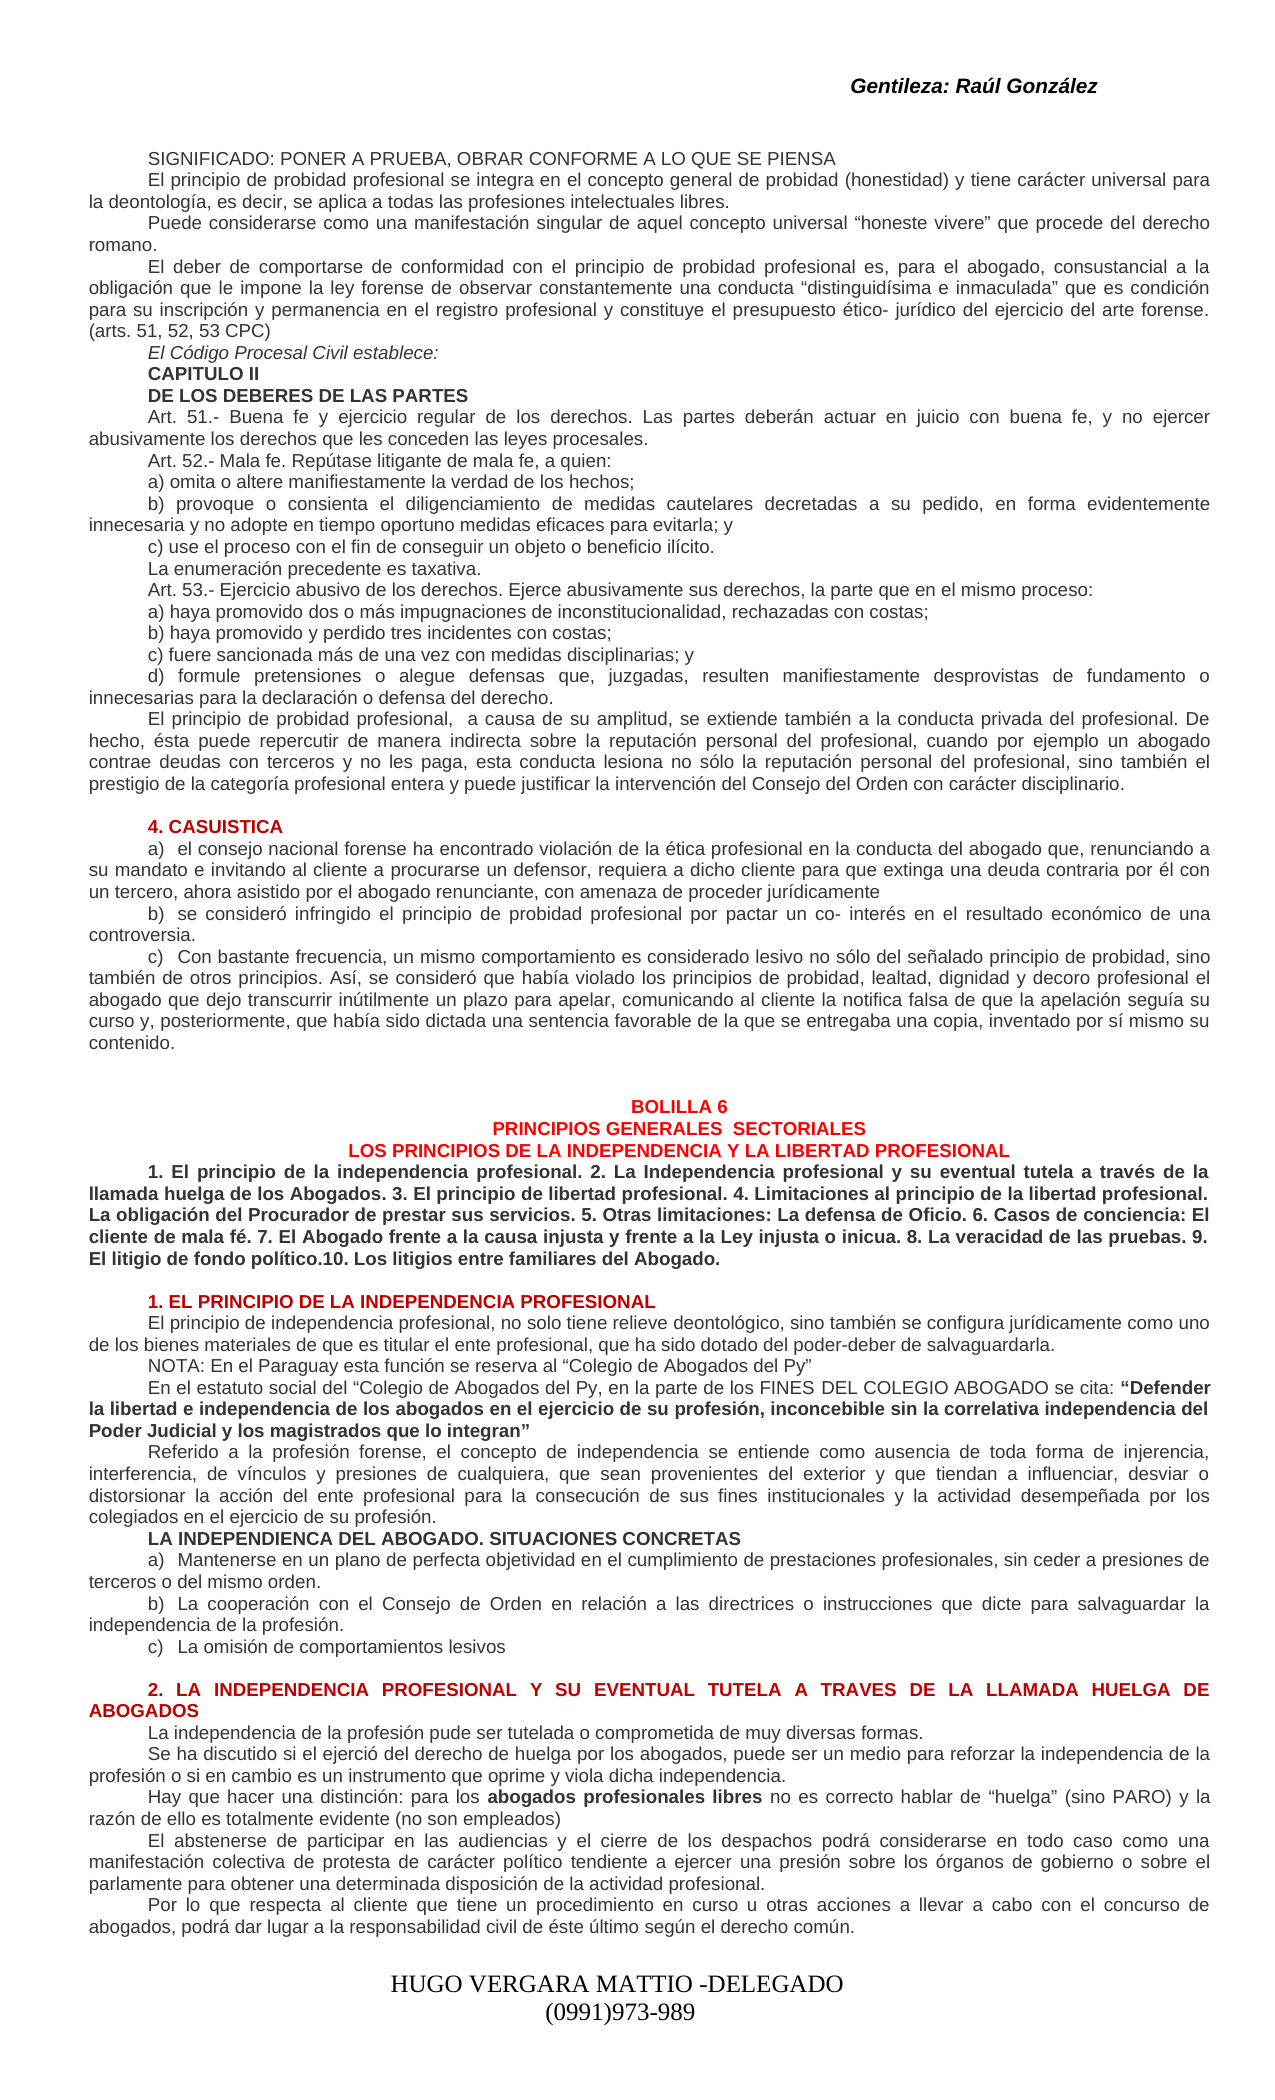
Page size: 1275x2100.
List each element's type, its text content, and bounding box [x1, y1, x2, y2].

text PRINCIPIOS GENERALES SECTORIALES [88, 1118, 1211, 1139]
list el consejo nacional forense ha encontrado violación de la ética profesional en la conducta del abogado que, renunciando a su mandato e invitando al cliente a procurarse un defensor, requiera a dicho cliente para que extinga una deuda contraria por él con un tercero, ahora asistido por el abogado renunciante, con amenaza de proceder jurídicamente [88, 838, 1211, 902]
text NOTA: En el Paraguay esta función se reserva al “Colegio de Abogados del Py” [88, 1355, 1211, 1377]
text Por lo que respecta al cliente que tiene un procedimiento en curso u otras acciones a llevar a cabo con el concurso de abogados, podrá dar lugar a la responsabilidad civil de éste último según el derecho común. [88, 1894, 1211, 1937]
text La independencia de la profesión pude ser tutelada o comprometida de muy diversas formas. [88, 1722, 1211, 1743]
text BOLILLA 6 [88, 1096, 1211, 1118]
text Art. 51.- Buena fe y ejercicio regular de los derechos. Las partes deberán actuar en juicio con buena fe, y no ejercer abusivamente los derechos que les conceden las leyes procesales. [88, 406, 1211, 449]
text 4. CASUISTICA [88, 816, 1211, 838]
list Con bastante frecuencia, un mismo comportamiento es considerado lesivo no sólo del señalado principio de probidad, sino también de otros principios. Así, se consideró que había violado los principios de probidad, lealtad, dignidad y decoro profesional el abogado que dejo transcurrir inútilmente un plazo para apelar, comunicando al cliente la notifica falsa de que la apelación seguía su curso y, posteriormente, que había sido dictada una sentencia favorable de la que se entregaba una copia, inventado por sí mismo su contenido. [88, 945, 1211, 1053]
text El principio de independencia profesional, no solo tiene relieve deontológico, sino también se configura jurídicamente como uno de los bienes materiales de que es titular el ente profesional, que ha sido dotado del poder-deber de salvaguardarla. [88, 1312, 1211, 1355]
text 2. LA INDEPENDENCIA PROFESIONAL Y SU EVENTUAL TUTELA A TRAVES DE LA LLAMADA HUELGA DE ABOGADOS [88, 1678, 1211, 1722]
text Art. 52.- Mala fe. Repútase litigante de mala fe, a quien: [88, 449, 1211, 471]
text El principio de probidad profesional, a causa de su amplitud, se extiende también a la conducta privada del profesional. De hecho, ésta puede repercutir de manera indirecta sobre la reputación personal del profesional, cuando por ejemplo un abogado contrae deudas con terceros y no les paga, esta conducta lesiona no sólo la reputación personal del profesional, sino también el prestigio de la categoría profesional entera y puede justificar la intervención del Consejo del Orden con carácter disciplinario. [88, 708, 1211, 794]
text SIGNIFICADO: PONER A PRUEBA, OBRAR CONFORME A LO QUE SE PIENSA [88, 148, 1211, 169]
text El Código Procesal Civil establece: [88, 342, 1211, 363]
text El principio de probidad profesional se integra en el concepto general de probidad (honestidad) y tiene carácter universal para la deontología, es decir, se aplica a todas las profesiones intelectuales libres. [88, 169, 1211, 212]
text Hay que hacer una distinción: para los abogados profesionales libres no es correcto hablar de “huelga” (sino PARO) y la razón de ello es totalmente evidente (no son empleados) [88, 1786, 1211, 1829]
text d) formule pretensiones o alegue defensas que, juzgadas, resulten manifiestamente desprovistas de fundamento o innecesarias para la declaración o defensa del derecho. [88, 665, 1211, 708]
text b) provoque o consienta el diligenciamiento de medidas cautelares decretadas a su pedido, en forma evidentemente innecesaria y no adopte en tiempo oportuno medidas eficaces para evitarla; y [88, 493, 1211, 536]
list Mantenerse en un plano de perfecta objetividad en el cumplimiento de prestaciones profesionales, sin ceder a presiones de terceros o del mismo orden. [88, 1549, 1211, 1592]
text a) haya promovido dos o más impugnaciones de inconstitucionalidad, rechazadas con costas; [88, 600, 1211, 622]
text LOS PRINCIPIOS DE LA INDEPENDENCIA Y LA LIBERTAD PROFESIONAL [88, 1139, 1211, 1161]
text c) fuere sancionada más de una vez con medidas disciplinarias; y [88, 643, 1211, 665]
text Se ha discutido si el ejerció del derecho de huelga por los abogados, puede ser un medio para reforzar la independencia de la profesión o si en cambio es un instrumento que oprime y viola dicha independencia. [88, 1743, 1211, 1786]
text En el estatuto social del “Colegio de Abogados del Py, en la parte de los FINES DEL COLEGIO ABOGADO se cita: “Defender la libertad e independencia de los abogados en el ejercicio de su profesión, inconcebible sin la correlativa independencia del Poder Judicial y los magistrados que lo integran” [88, 1377, 1211, 1441]
text Puede considerarse como una manifestación singular de aquel concepto universal “honeste vivere” que procede del derecho romano. [88, 212, 1211, 255]
text El deber de comportarse de conformidad con el principio de probidad profesional es, para el abogado, consustancial a la obligación que le impone la ley forense de observar constantemente una conducta “distinguidísima e inmaculada” que es condición para su inscripción y permanencia en el registro profesional y constituye el presupuesto ético- jurídico del ejercicio del arte forense. (arts. 51, 52, 53 CPC) [88, 255, 1211, 342]
text El abstenerse de participar en las audiencias y el cierre de los despachos podrá considerarse en todo caso como una manifestación colectiva de protesta de carácter político tendiente a ejercer una presión sobre los órganos de gobierno o sobre el parlamente para obtener una determinada disposición de la actividad profesional. [88, 1829, 1211, 1894]
text La enumeración precedente es taxativa. [88, 557, 1211, 579]
list La omisión de comportamientos lesivos [88, 1635, 1211, 1657]
text Art. 53.- Ejercicio abusivo de los derechos. Ejerce abusivamente sus derechos, la parte que en el mismo proceso: [88, 579, 1211, 600]
list se consideró infringido el principio de probidad profesional por pactar un co- interés en el resultado económico de una controversia. [88, 902, 1211, 945]
text a) omita o altere manifiestamente la verdad de los hechos; [88, 471, 1211, 493]
list La cooperación con el Consejo de Orden en relación a las directrices o instrucciones que dicte para salvaguardar la independencia de la profesión. [88, 1592, 1211, 1635]
text DE LOS DEBERES DE LAS PARTES [88, 385, 1211, 406]
text LA INDEPENDIENCA DEL ABOGADO. SITUACIONES CONCRETAS [88, 1528, 1211, 1549]
text b) haya promovido y perdido tres incidentes con costas; [88, 622, 1211, 643]
text CAPITULO II [88, 363, 1211, 385]
text 1. El principio de la independencia profesional. 2. La Independencia profesional y su eventual tutela a través de la llamada huelga de los Abogados. 3. El principio de libertad profesional. 4. Limitaciones al principio de la libertad profesional. La obligación del Procurador de prestar sus servicios. 5. Otras limitaciones: La defensa de Oficio. 6. Casos de conciencia: El cliente de mala fé. 7. El Abogado frente a la causa injusta y frente a la Ley injusta o inicua. 8. La veracidad de las pruebas. 9. El litigio de fondo político.10. Los litigios entre familiares del Abogado. [88, 1161, 1211, 1269]
text c) use el proceso con el fin de conseguir un objeto o beneficio ilícito. [88, 536, 1211, 557]
text 1. EL PRINCIPIO DE LA INDEPENDENCIA PROFESIONAL [88, 1290, 1211, 1312]
text Referido a la profesión forense, el concepto de independencia se entiende como ausencia de toda forma de injerencia, interferencia, de vínculos y presiones de cualquiera, que sean provenientes del exterior y que tiendan a influenciar, desviar o distorsionar la acción del ente profesional para la consecución de sus fines institucionales y la actividad desempeñada por los colegiados en el ejercicio de su profesión. [88, 1441, 1211, 1528]
